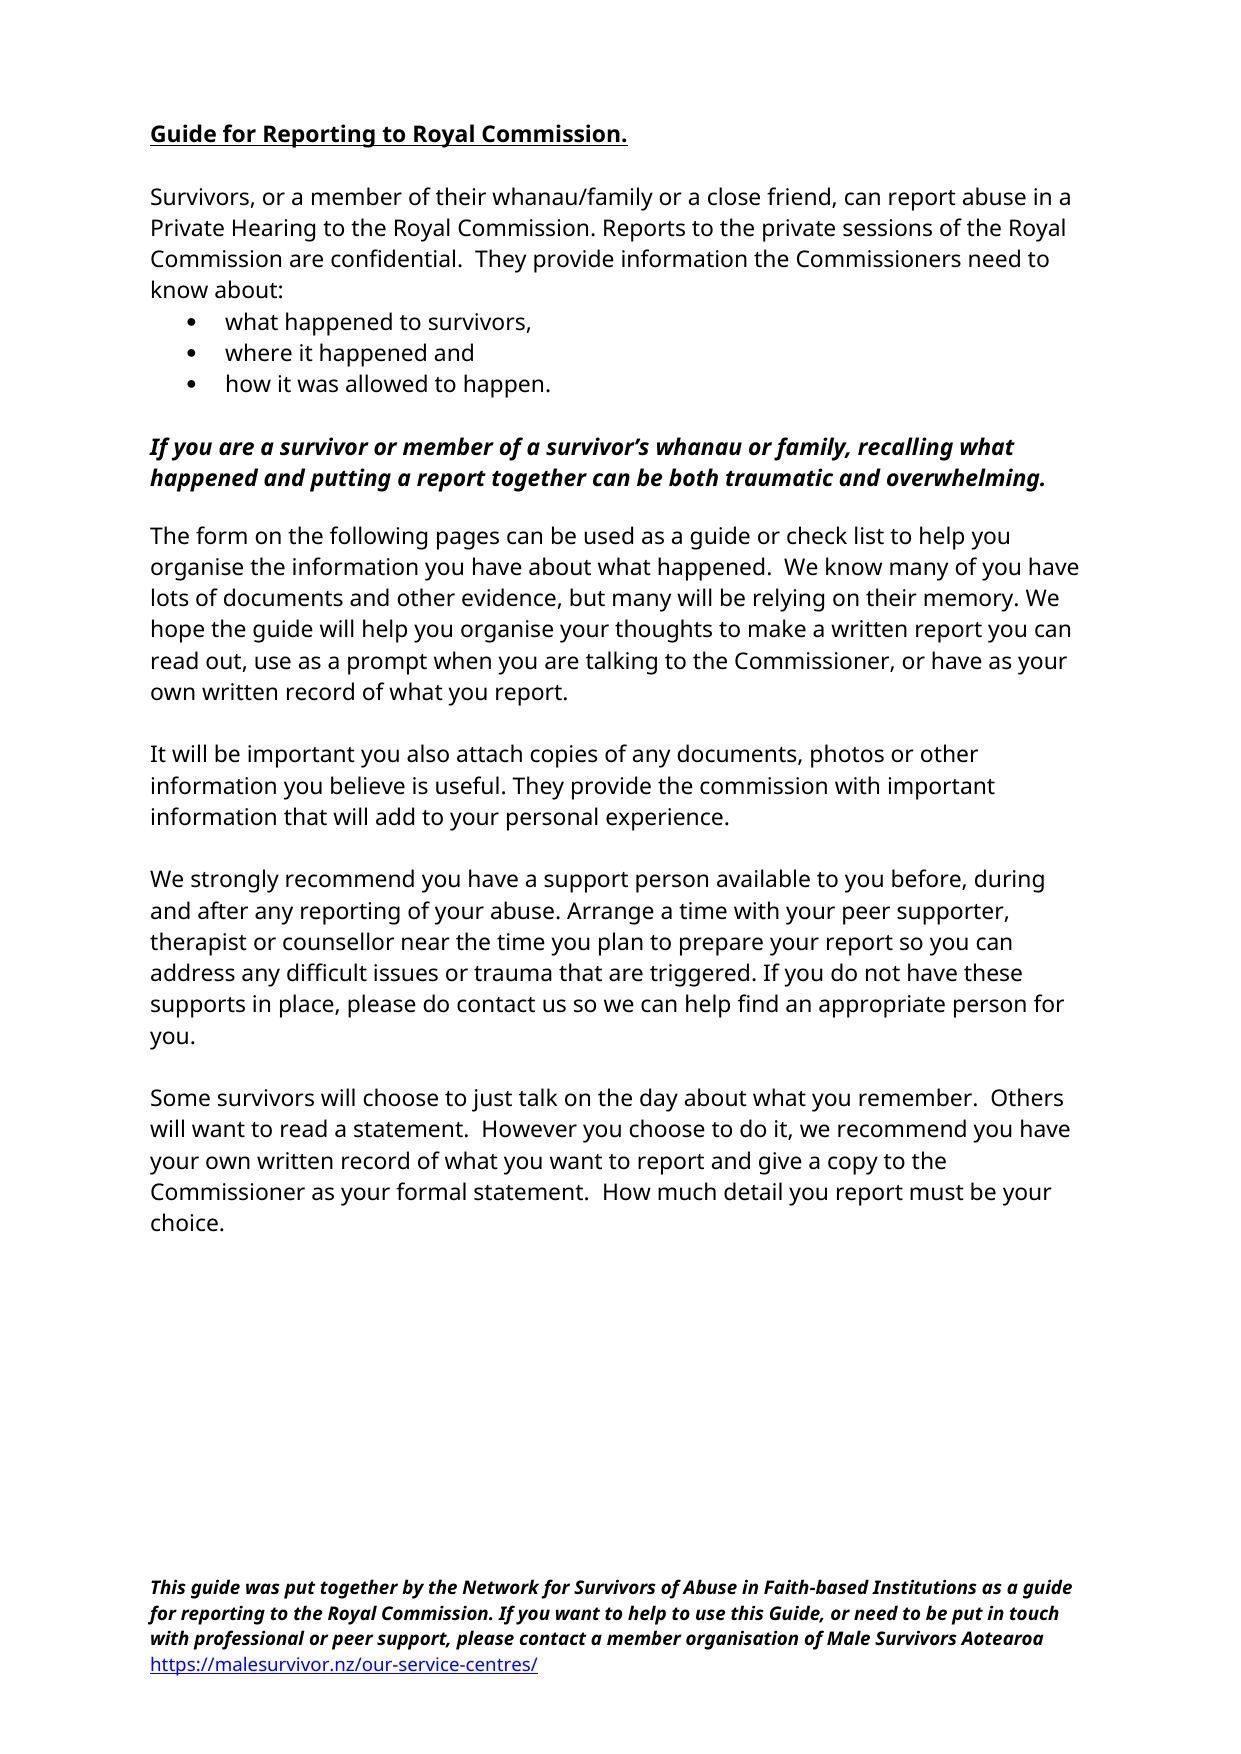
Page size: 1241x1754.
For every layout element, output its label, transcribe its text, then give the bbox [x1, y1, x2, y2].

list what happened to survivors, [187, 306, 1090, 337]
text Some survivors will choose to just talk on the day about what you remember. Others will want to read a statement. However you choose to do it, we recommend you have your own written record of what you want to report and give a copy to the Commissioner as your formal statement. How much detail you report must be your choice. [150, 1082, 1090, 1238]
text We strongly recommend you have a support person available to you before, during and after any reporting of your abuse. Arrange a time with your peer supporter, therapist or counsellor near the time you plan to prepare your report so you can address any difficult issues or trauma that are triggered. If you do not have these supports in place, please do contact us so we can help find an appropriate person for you. [150, 863, 1090, 1051]
text If you are a survivor or member of a survivor’s whanau or family, recalling what happened and putting a report together can be both traumatic and overwhelming. [150, 431, 1090, 493]
text Survivors, or a member of their whanau/family or a close friend, can report abuse in a Private Hearing to the Royal Commission. Reports to the private sessions of the Royal Commission are confidential. They provide information the Commissioners need to know about: [150, 181, 1090, 306]
list how it was allowed to happen. [187, 368, 1090, 399]
list where it happened and [187, 337, 1090, 368]
text Guide for Reporting to Royal Commission. [150, 118, 1090, 149]
text It will be important you also attach copies of any documents, photos or other information you believe is useful. They provide the commission with important information that will add to your personal experience. [150, 738, 1090, 832]
text The form on the following pages can be used as a guide or check list to help you organise the information you have about what happened. We know many of you have lots of documents and other evidence, but many will be relying on their memory. We hope the guide will help you organise your thoughts to make a written report you can read out, use as a prompt when you are talking to the Commissioner, or have as your own written record of what you report. [150, 519, 1090, 707]
